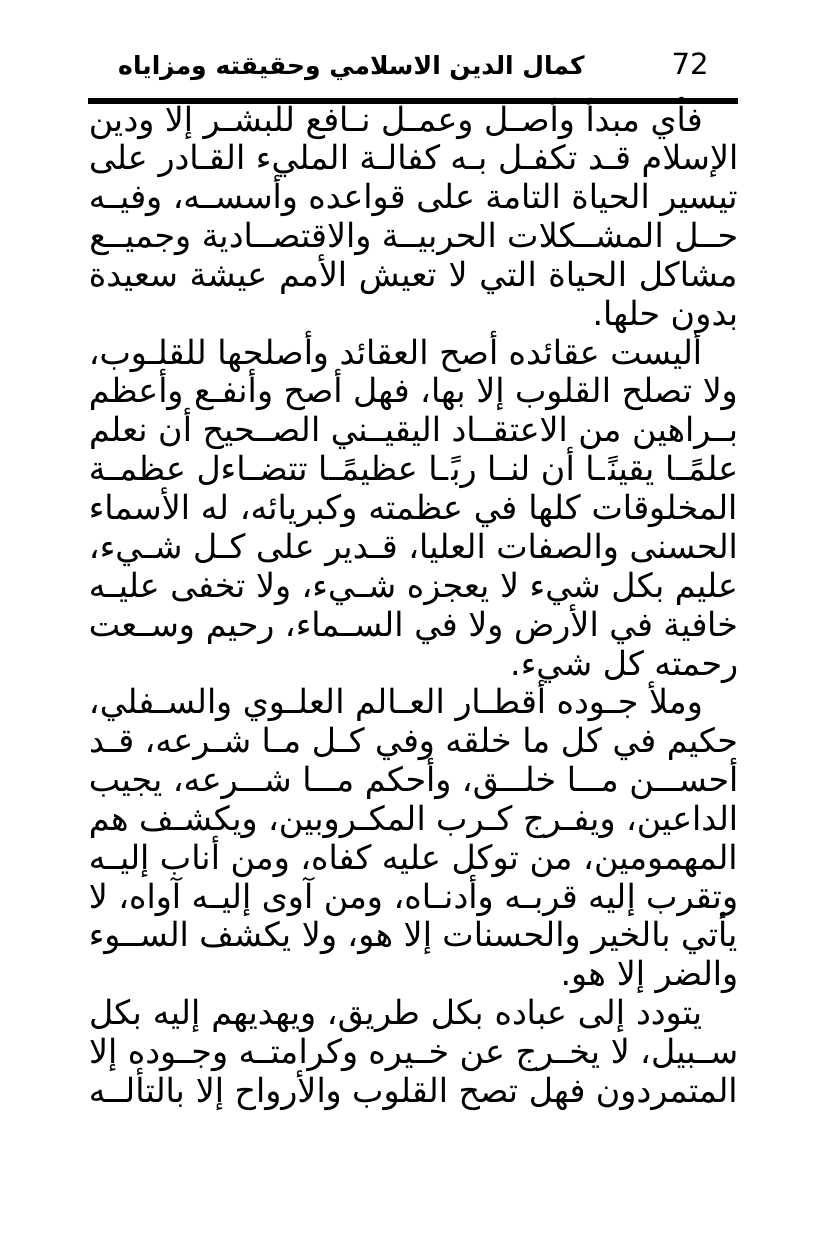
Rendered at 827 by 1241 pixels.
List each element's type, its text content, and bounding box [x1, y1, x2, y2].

text أليست عقائده أصح العقائد وأصلحها للقلوب، ولا تصلح القلوب إلا بها، فهل أصح وأنفع وأعظم براهين من الاعتقاد اليقيني الصحيح أن نعلم علمًا يقينًا أن لنا ربًا عظيمًا تتضاءل عظمة المخلوقات كلها في عظمته وكبريائه، له الأسماء الحسنى والصفات العليا، قدير على كل شيء، عليم بكل شيء لا يعجزه شيء، ولا تخفى عليه خافية في الأرض ولا في السماء، رحيم وسعت رحمته كل شيء. [89, 333, 738, 683]
text وملأ جوده أقطار العالم العلوي والسفلي، حكيم في كل ما خلقه وفي كل ما شرعه، قد أحسن ما خلق، وأحكم ما شرعه، يجيب الداعين، ويفرج كرب المكروبين، ويكشف هم المهمومين، من توكل عليه كفاه، ومن أناب إليه وتقرب إليه قربه وأدناه، ومن آوى إليه آواه، لا يأتي بالخير والحسنات إلا هو، ولا يكشف السوء والضر إلا هو. [89, 683, 738, 994]
text فأي مبدأ وأصل وعمل نافع للبشر إلا ودين الإسلام قد تكفل به كفالة المليء القادر على تيسير الحياة التامة على قواعده وأسسه، وفيه حل المشكلات الحربية والاقتصادية وجميع مشاكل الحياة التي لا تعيش الأمم عيشة سعيدة بدون حلها. [89, 100, 738, 333]
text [89, 994, 738, 1110]
